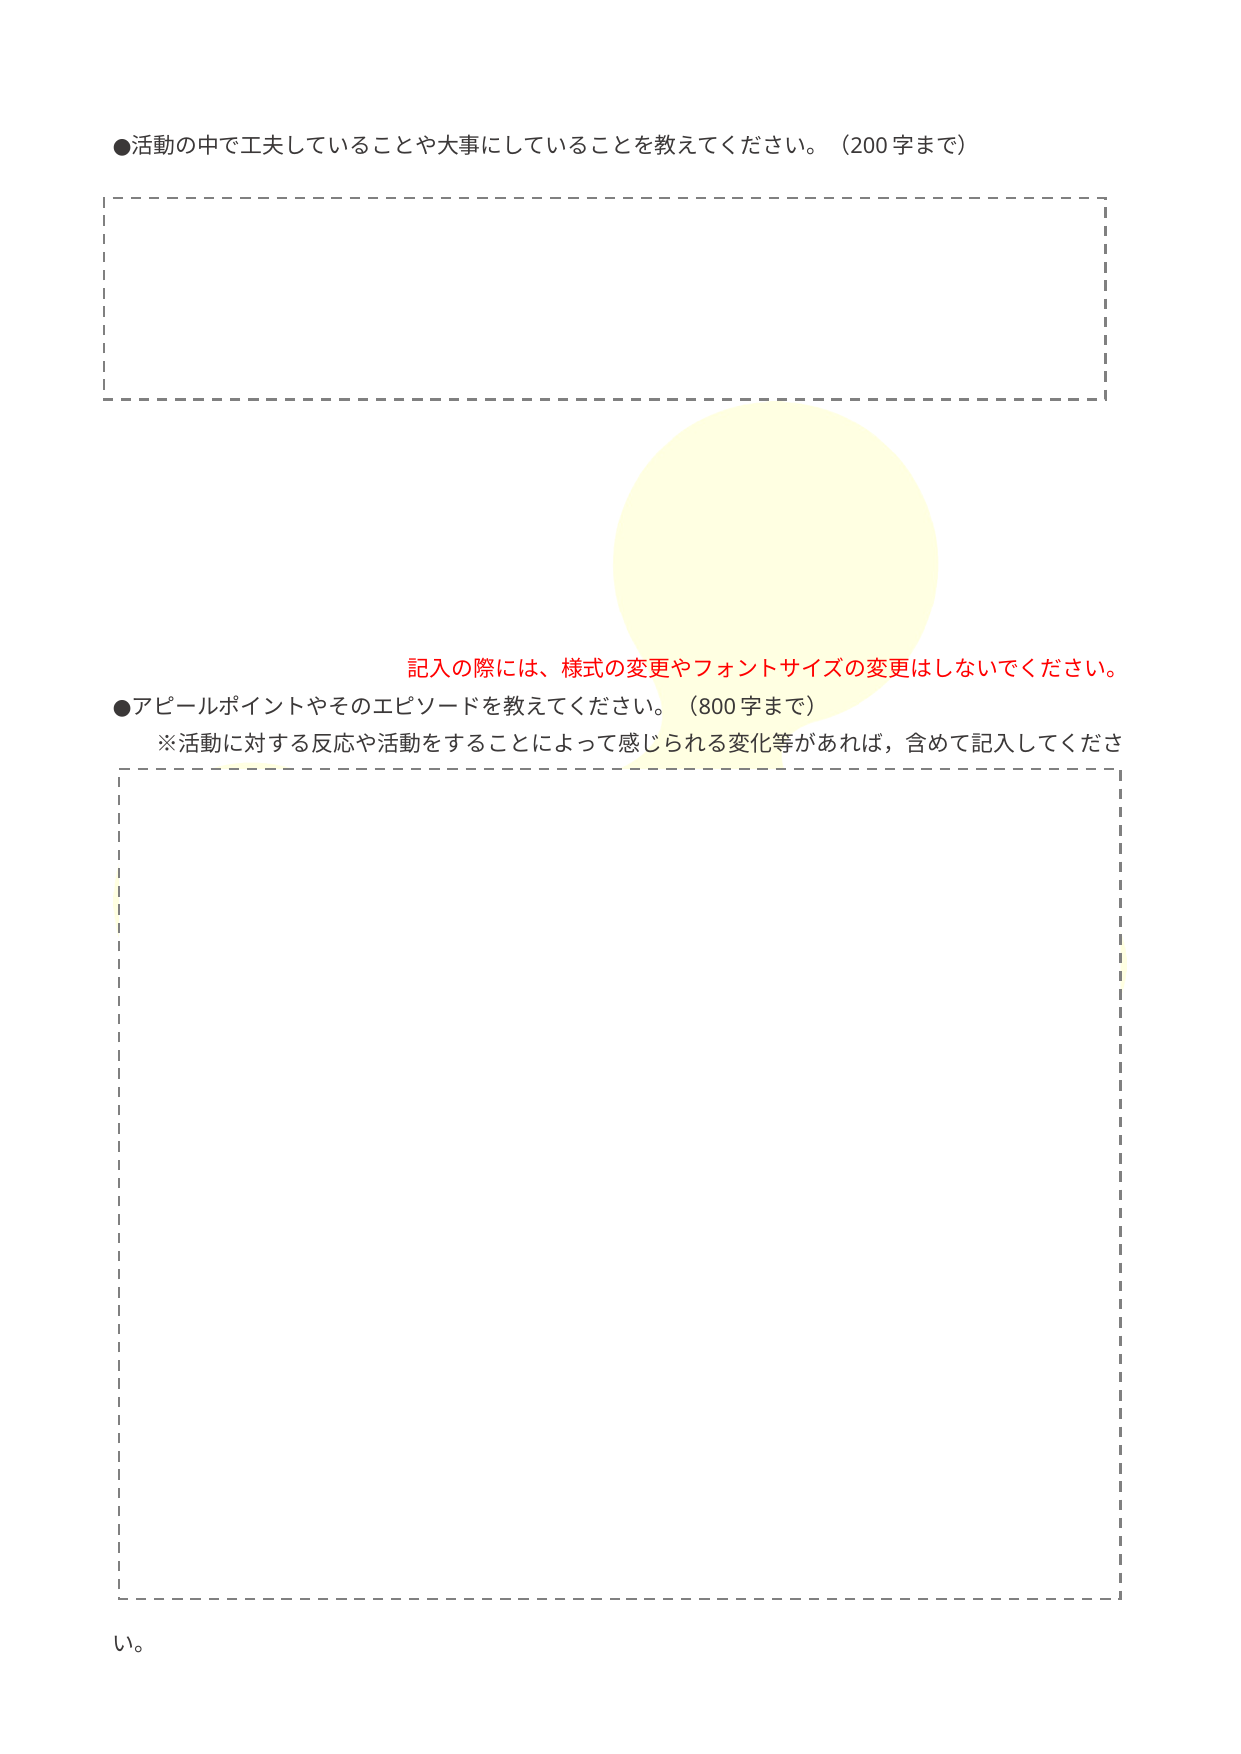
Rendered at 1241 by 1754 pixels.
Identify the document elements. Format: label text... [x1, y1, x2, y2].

text ●アピールポイントやそのエピソードを教えてください。（800字まで） [112, 686, 1128, 723]
text ●活動の中で工夫していることや大事にしていることを教えてください。（200字まで） [112, 125, 1128, 162]
text 記入の際には、様式の変更やフォントサイズの変更はしないでください。 [112, 648, 1128, 686]
text ※活動に対する反応や活動をすることによって感じられる変化等があれば，含めて記入してください。 [112, 723, 1128, 1661]
